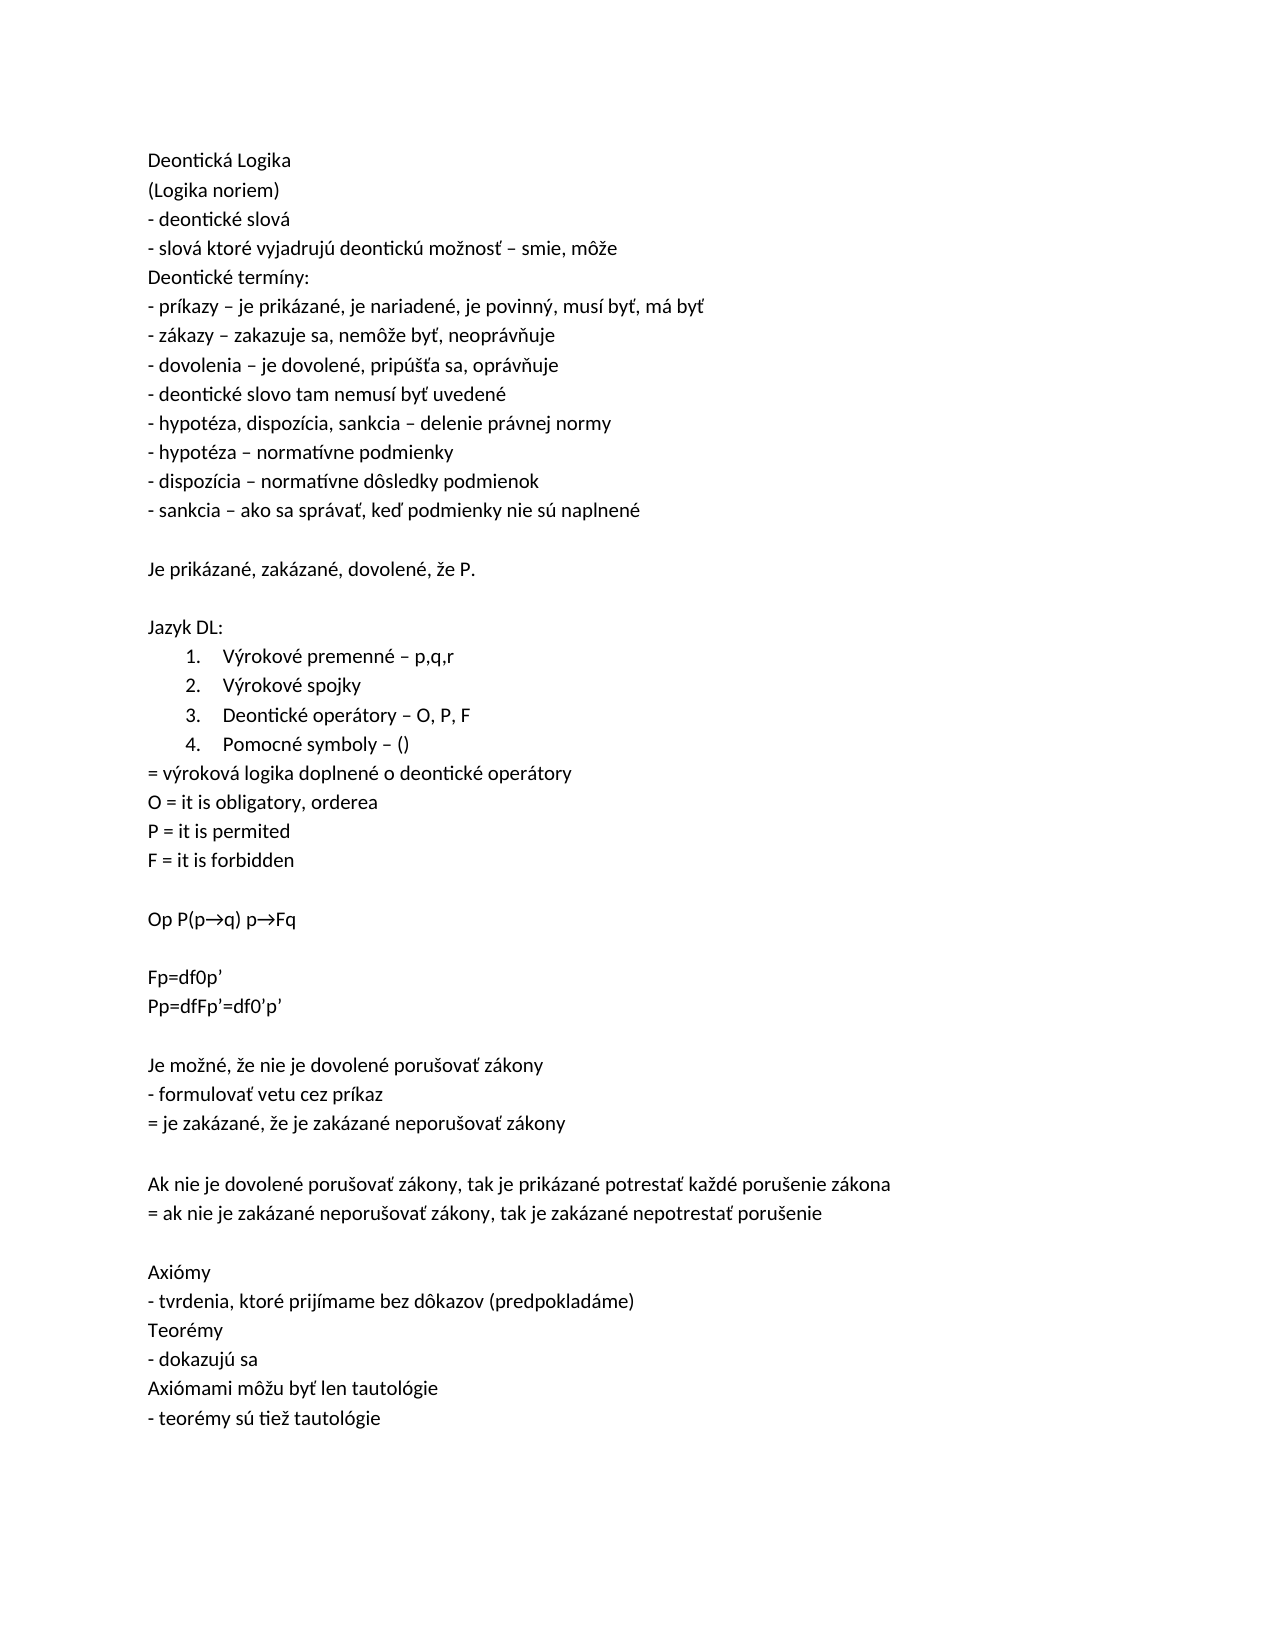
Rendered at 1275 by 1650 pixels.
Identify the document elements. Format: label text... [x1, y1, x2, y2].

text Deontická Logika [148, 148, 1127, 173]
text Axiómami môžu byť len tautológie [148, 1376, 1127, 1401]
text - slová ktoré vyjadrujú deontickú možnosť – smie, môže [148, 235, 1127, 261]
text - hypotéza, dispozícia, sankcia – delenie právnej normy [148, 410, 1127, 436]
text - hypotéza – normatívne podmienky [148, 439, 1127, 465]
text = výroková logika doplnené o deontické operátory [148, 760, 1127, 786]
text Jazyk DL: [148, 614, 1127, 640]
text - príkazy – je prikázané, je nariadené, je povinný, musí byť, má byť [148, 293, 1127, 319]
text Ak nie je dovolené porušovať zákony, tak je prikázané potrestať každé porušenie zákona [148, 1171, 1127, 1197]
text Fp=df0p’ [148, 964, 1127, 990]
text - dokazujú sa [148, 1346, 1127, 1372]
text Je možné, že nie je dovolené porušovať zákony [148, 1052, 1127, 1077]
text O = it is obligatory, orderea [148, 789, 1127, 815]
text - teorémy sú tiež tautológie [148, 1405, 1127, 1430]
list Výrokové spojky [185, 673, 1127, 698]
text P = it is permited [148, 818, 1127, 844]
text Op P(p→q) p→Fq [148, 906, 1127, 931]
text - tvrdenia, ktoré prijímame bez dôkazov (predpokladáme) [148, 1288, 1127, 1313]
text - deontické slová [148, 206, 1127, 231]
text (Logika noriem) [148, 177, 1127, 202]
text = je zakázané, že je zakázané neporušovať zákony [148, 1110, 1127, 1136]
text F = it is forbidden [148, 848, 1127, 873]
text - sankcia – ako sa správať, keď podmienky nie sú naplnené [148, 498, 1127, 523]
text Pp=dfFp’=df0’p’ [148, 993, 1127, 1019]
text - deontické slovo tam nemusí byť uvedené [148, 381, 1127, 406]
text Teorémy [148, 1317, 1127, 1343]
list Pomocné symboly – () [185, 731, 1127, 756]
text - zákazy – zakazuje sa, nemôže byť, neoprávňuje [148, 323, 1127, 348]
text Deontické termíny: [148, 264, 1127, 290]
text = ak nie je zakázané neporušovať zákony, tak je zakázané nepotrestať porušenie [148, 1201, 1127, 1226]
text - dovolenia – je dovolené, pripúšťa sa, oprávňuje [148, 352, 1127, 377]
list Deontické operátory – O, P, F [185, 702, 1127, 727]
list Výrokové premenné – p,q,r [185, 643, 1127, 669]
text - formulovať vetu cez príkaz [148, 1081, 1127, 1106]
text - dispozícia – normatívne dôsledky podmienok [148, 468, 1127, 494]
text Je prikázané, zakázané, dovolené, že P. [148, 556, 1127, 581]
text Axiómy [148, 1259, 1127, 1284]
